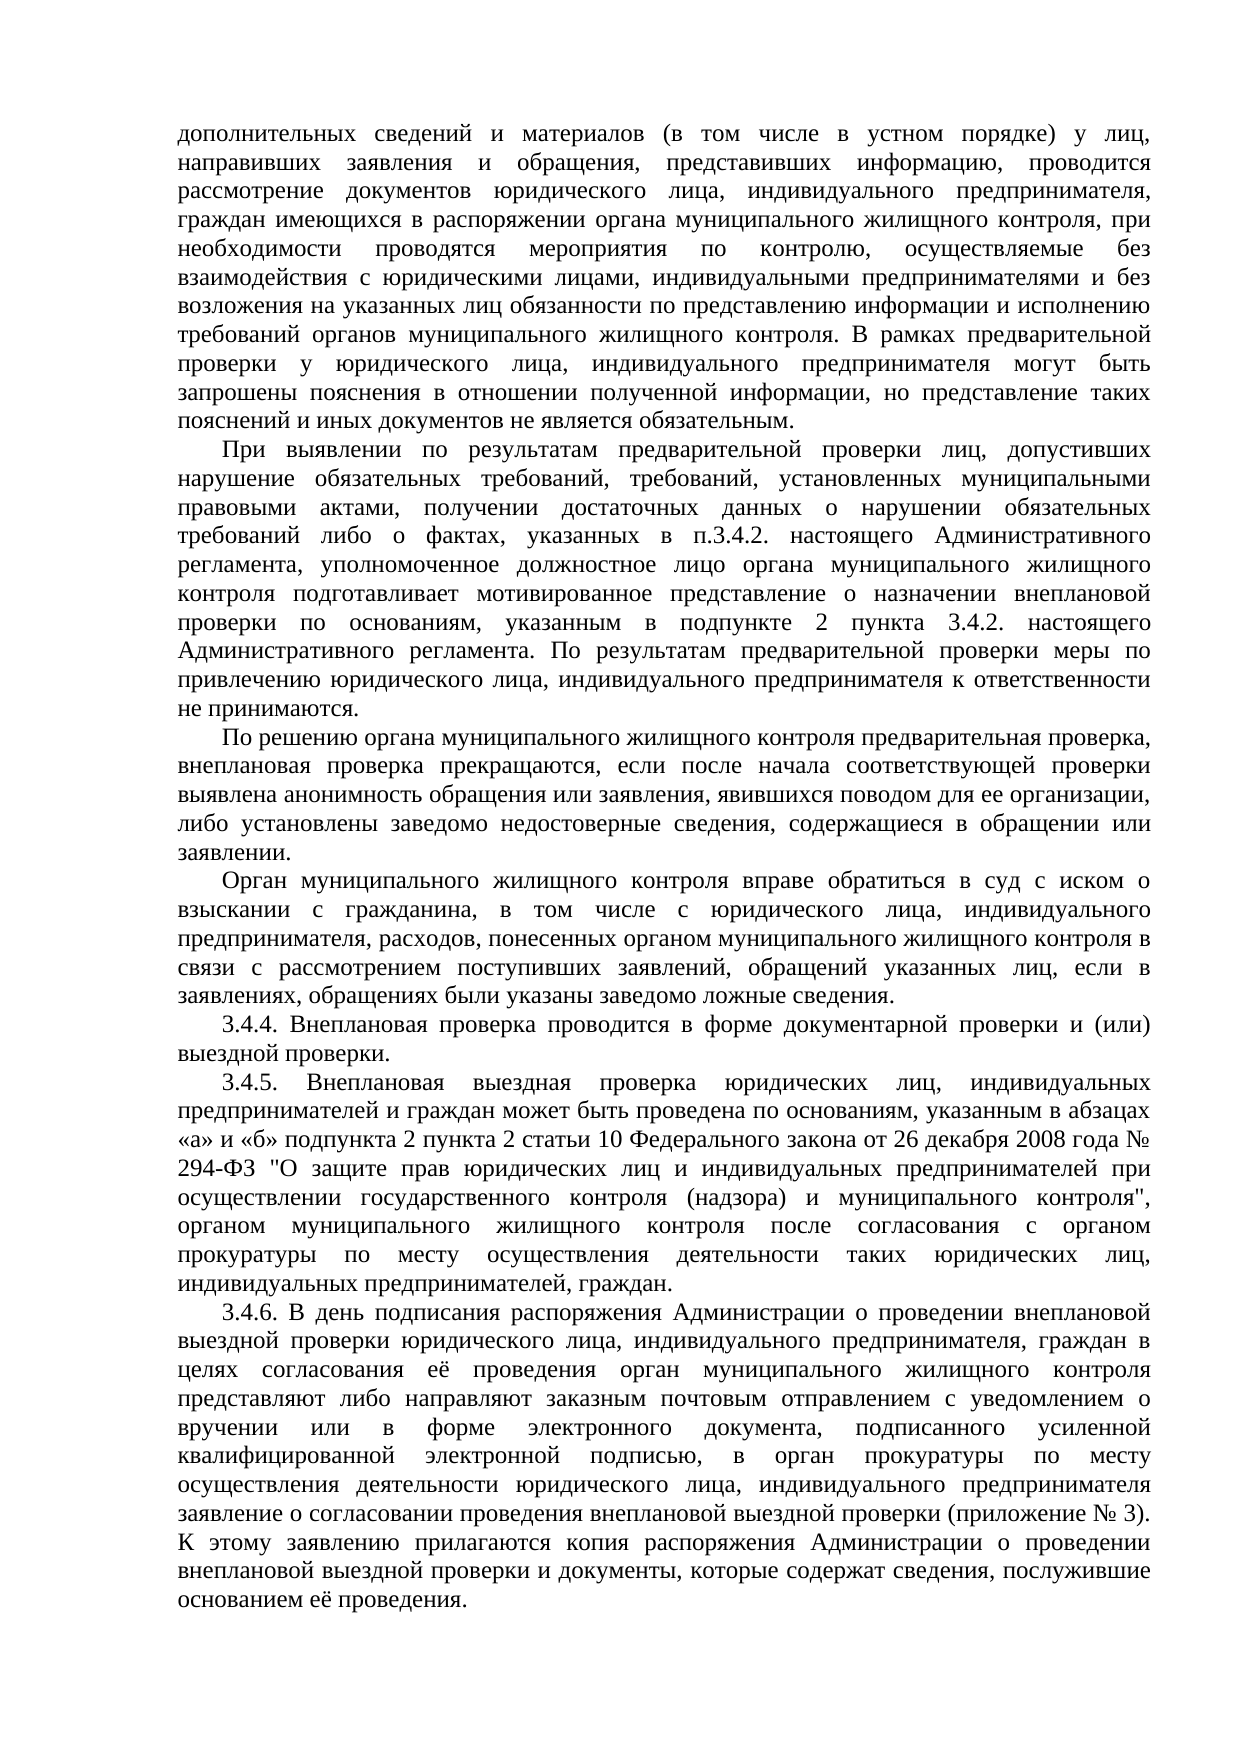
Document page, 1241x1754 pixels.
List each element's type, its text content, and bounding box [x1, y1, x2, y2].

text 3.4.5. Внеплановая выездная проверка юридических лиц, индивидуальных предпринимателей и граждан может быть проведена по основаниям, указанным в абзацах «а» и «б» подпункта 2 пункта 2 статьи 10 Федерального закона от 26 декабря 2008 года № 294-ФЗ "О защите прав юридических лиц и индивидуальных предпринимателей при осуществлении государственного контроля (надзора) и муниципального контроля", органом муниципального жилищного контроля после согласования с органом прокуратуры по месту осуществления деятельности таких юридических лиц, индивидуальных предпринимателей, граждан. [177, 1067, 1152, 1297]
text 3.4.6. В день подписания распоряжения Администрации о проведении внеплановой выездной проверки юридического лица, индивидуального предпринимателя, граждан в целях согласования её проведения орган муниципального жилищного контроля представляют либо направляют заказным почтовым отправлением с уведомлением о вручении или в форме электронного документа, подписанного усиленной квалифицированной электронной подписью, в орган прокуратуры по месту осуществления деятельности юридического лица, индивидуального предпринимателя заявление о согласовании проведения внеплановой выездной проверки (приложение № 3). К этому заявлению прилагаются копия распоряжения Администрации о проведении внеплановой выездной проверки и документы, которые содержат сведения, послужившие основанием её проведения. [177, 1297, 1152, 1613]
text Орган муниципального жилищного контроля вправе обратиться в суд с иском о взыскании с гражданина, в том числе с юридического лица, индивидуального предпринимателя, расходов, понесенных органом муниципального жилищного контроля в связи с рассмотрением поступивших заявлений, обращений указанных лиц, если в заявлениях, обращениях были указаны заведомо ложные сведения. [177, 866, 1152, 1009]
text При выявлении по результатам предварительной проверки лиц, допустивших нарушение обязательных требований, требований, установленных муниципальными правовыми актами, получении достаточных данных о нарушении обязательных требований либо о фактах, указанных в п.3.4.2. настоящего Административного регламента, уполномоченное должностное лицо органа муниципального жилищного контроля подготавливает мотивированное представление о назначении внеплановой проверки по основаниям, указанным в подпункте 2 пункта 3.4.2. настоящего Административного регламента. По результатам предварительной проверки меры по привлечению юридического лица, индивидуального предпринимателя к ответственности не принимаются. [177, 434, 1152, 722]
text 3.4.4. Внеплановая проверка проводится в форме документарной проверки и (или) выездной проверки. [177, 1009, 1152, 1067]
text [177, 118, 1152, 434]
text По решению органа муниципального жилищного контроля предварительная проверка, внеплановая проверка прекращаются, если после начала соответствующей проверки выявлена анонимность обращения или заявления, явившихся поводом для ее организации, либо установлены заведомо недостоверные сведения, содержащиеся в обращении или заявлении. [177, 722, 1152, 866]
